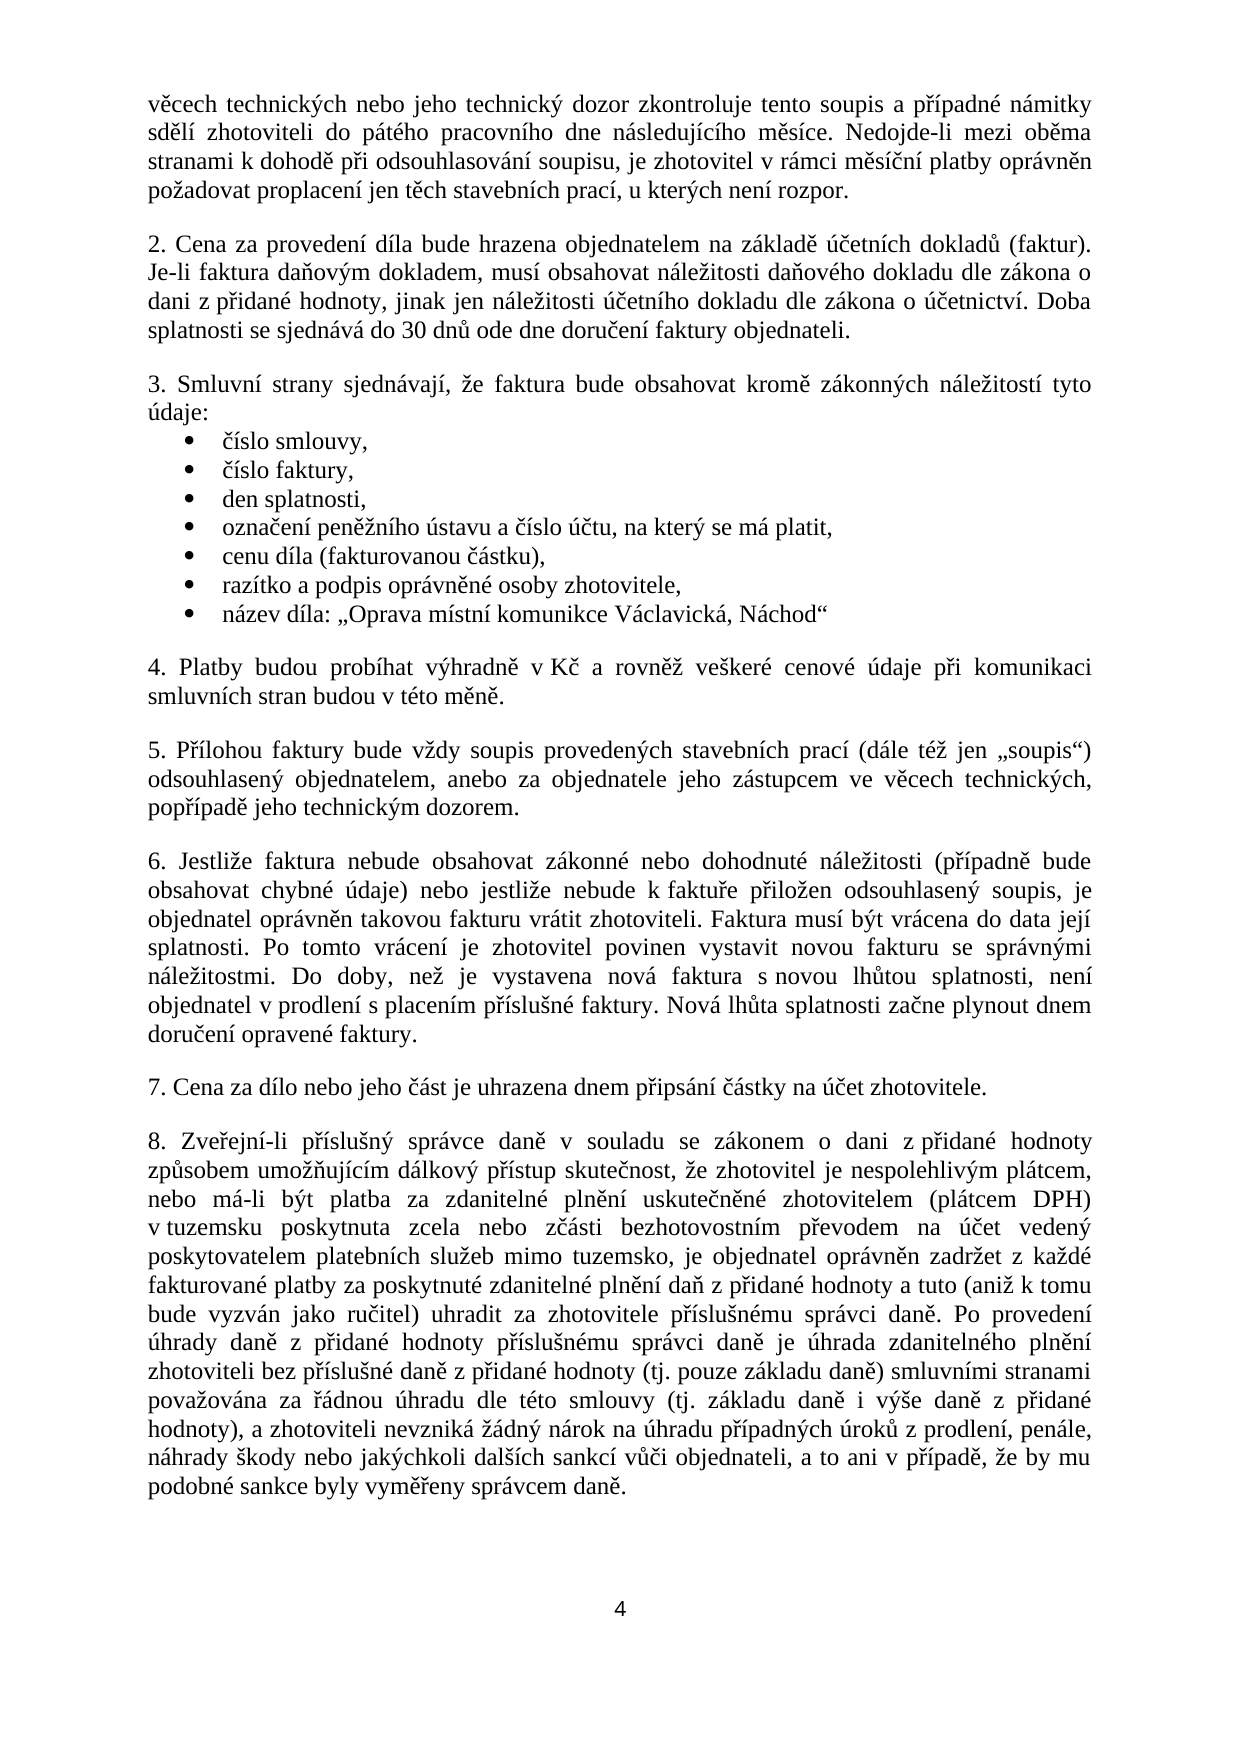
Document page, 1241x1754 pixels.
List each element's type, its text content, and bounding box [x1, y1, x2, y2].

text 8. Zveřejní-li příslušný správce daně v souladu se zákonem o dani z přidané hodnoty způsobem umožňujícím dálkový přístup skutečnost, že zhotovitel je nespolehlivým plátcem, nebo má-li být platba za zdanitelné plnění uskutečněné zhotovitelem (plátcem DPH) v tuzemsku poskytnuta zcela nebo zčásti bezhotovostním převodem na účet vedený poskytovatelem platebních služeb mimo tuzemsko, je objednatel oprávněn zadržet z každé fakturované platby za poskytnuté zdanitelné plnění daň z přidané hodnoty a tuto (aniž k tomu bude vyzván jako ručitel) uhradit za zhotovitele příslušnému správci daně. Po provedení úhrady daně z přidané hodnoty příslušnému správci daně je úhrada zdanitelného plnění zhotoviteli bez příslušné daně z přidané hodnoty (tj. pouze základu daně) smluvními stranami považována za řádnou úhradu dle této smlouvy (tj. základu daně i výše daně z přidané hodnoty), a zhotoviteli nevzniká žádný nárok na úhradu případných úroků z prodlení, penále, náhrady škody nebo jakýchkoli dalších sankcí vůči objednateli, a to ani v případě, že by mu podobné sankce byly vyměřeny správcem daně. [148, 1126, 1092, 1500]
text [148, 89, 1092, 204]
text 7. Cena za dílo nebo jeho část je uhrazena dnem připsání částky na účet zhotovitele. [148, 1072, 1092, 1101]
list cenu díla (fakturovanou částku), [185, 541, 1092, 570]
list razítko a podpis oprávněné osoby zhotovitele, [185, 570, 1092, 599]
text 3. Smluvní strany sjednávají, že faktura bude obsahovat kromě zákonných náležitostí tyto údaje: [148, 369, 1092, 426]
list den splatnosti, [185, 484, 1092, 512]
list označení peněžního ústavu a číslo účtu, na který se má platit, [185, 512, 1092, 541]
text 5. Přílohou faktury bude vždy soupis provedených stavebních prací (dále též jen „soupis“) odsouhlasený objednatelem, anebo za objednatele jeho zástupcem ve věcech technických, popřípadě jeho technickým dozorem. [148, 735, 1092, 821]
text 4. Platby budou probíhat výhradně v Kč a rovněž veškeré cenové údaje při komunikaci smluvních stran budou v této měně. [148, 652, 1092, 710]
list číslo faktury, [185, 455, 1092, 484]
list číslo smlouvy, [185, 426, 1092, 455]
list název díla: „Oprava místní komunikce Václavická, Náchod“ [185, 599, 1092, 627]
text 2. Cena za provedení díla bude hrazena objednatelem na základě účetních dokladů (faktur). Je-li faktura daňovým dokladem, musí obsahovat náležitosti daňového dokladu dle zákona o dani z přidané hodnoty, jinak jen náležitosti účetního dokladu dle zákona o účetnictví. Doba splatnosti se sjednává do 30 dnů ode dne doručení faktury objednateli. [148, 229, 1092, 344]
text 6. Jestliže faktura nebude obsahovat zákonné nebo dohodnuté náležitosti (případně bude obsahovat chybné údaje) nebo jestliže nebude k faktuře přiložen odsouhlasený soupis, je objednatel oprávněn takovou fakturu vrátit zhotoviteli. Faktura musí být vrácena do data její splatnosti. Po tomto vrácení je zhotovitel povinen vystavit novou fakturu se správnými náležitostmi. Do doby, než je vystavena nová faktura s novou lhůtou splatnosti, není objednatel v prodlení s placením příslušné faktury. Nová lhůta splatnosti začne plynout dnem doručení opravené faktury. [148, 846, 1092, 1047]
